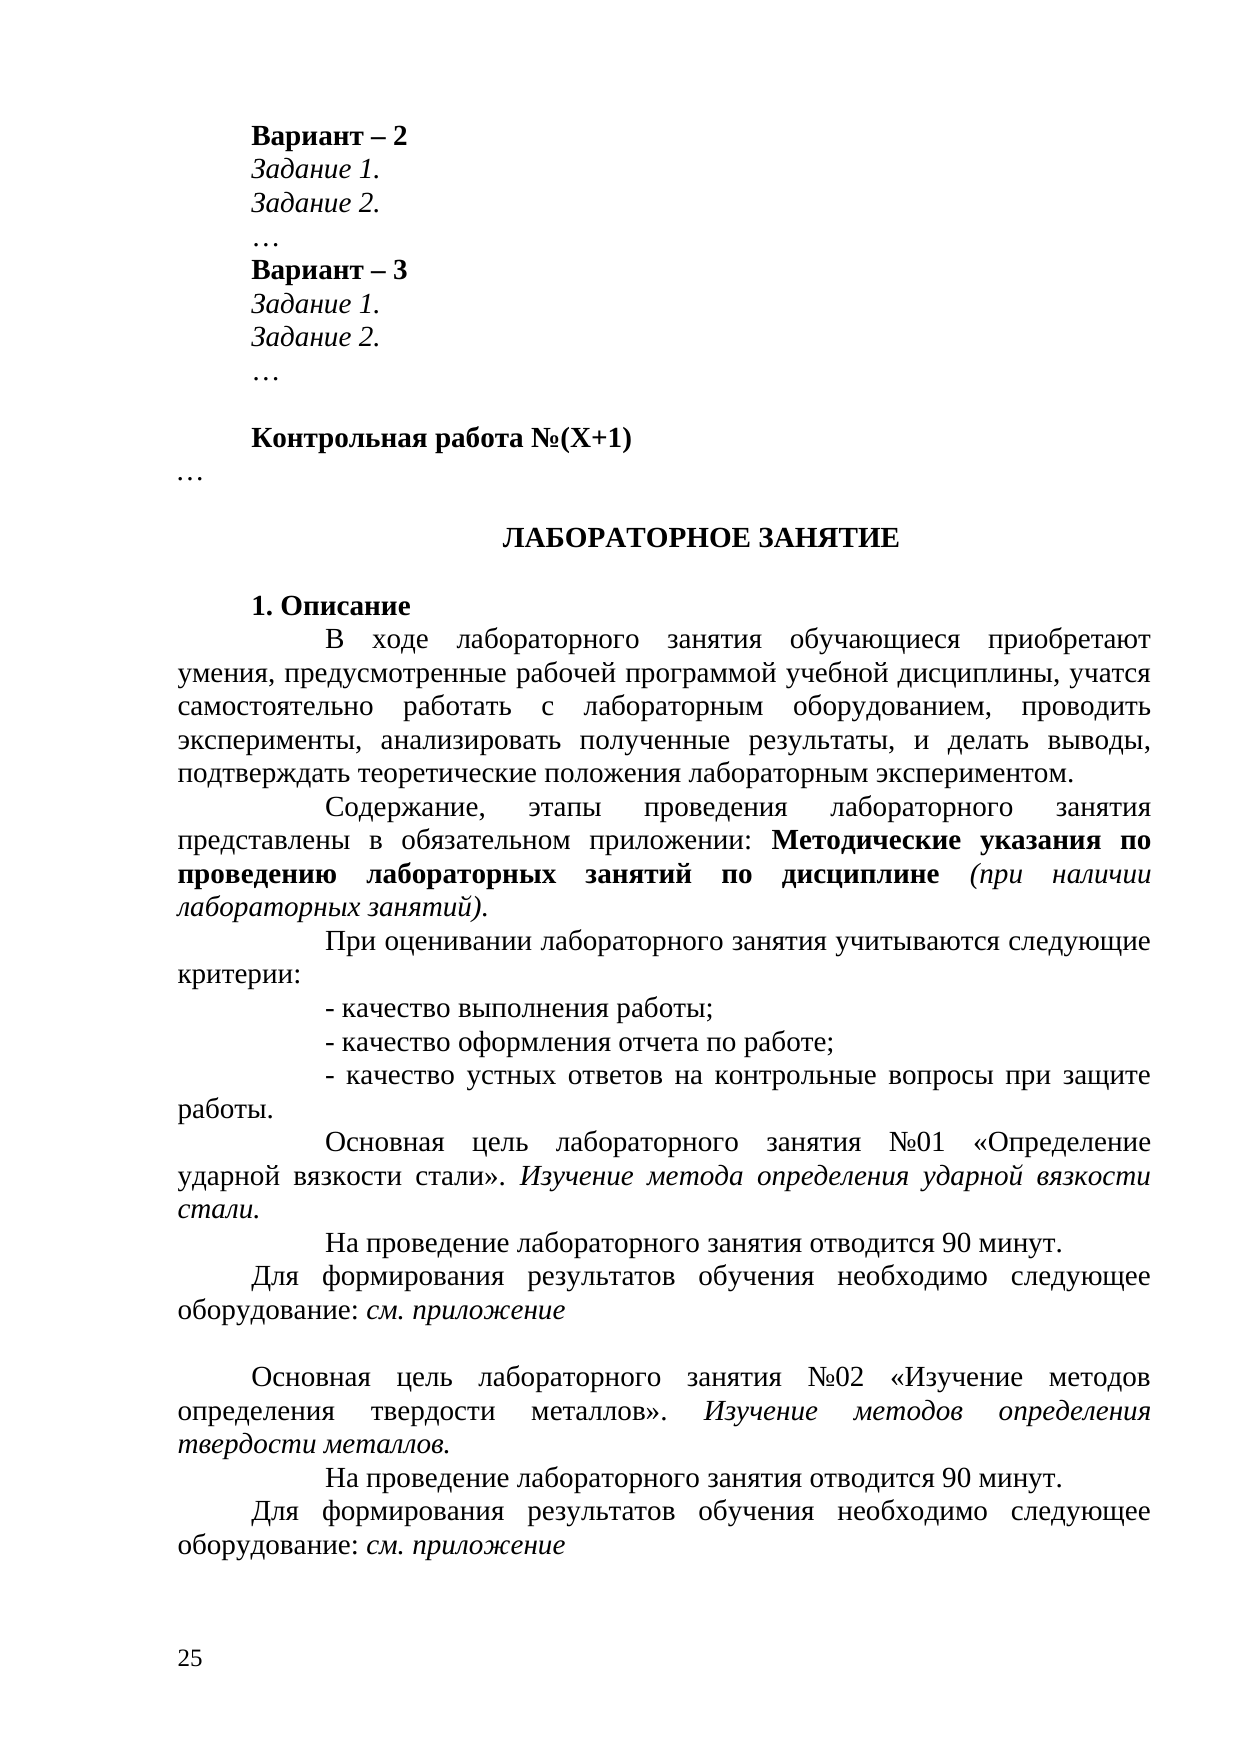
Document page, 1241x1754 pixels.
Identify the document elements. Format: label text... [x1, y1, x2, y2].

text Основная цель лабораторного занятия №02 «Изучение методов определения твердости металлов». Изучение методов определения твердости металлов. [177, 1359, 1152, 1460]
text Контрольная работа №(Х+1) [177, 420, 1152, 453]
text На проведение лабораторного занятия отводится 90 минут. [177, 1460, 1152, 1493]
text В ходе лабораторного занятия обучающиеся приобретают умения, предусмотренные рабочей программой учебной дисциплины, учатся самостоятельно работать с лабораторным оборудованием, проводить эксперименты, анализировать полученные результаты, и делать выводы, подтверждать теоретические положения лабораторным экспериментом. [177, 621, 1152, 789]
text Задание 1. [177, 286, 1152, 319]
text При оценивании лабораторного занятия учитываются следующие критерии: [177, 923, 1152, 990]
text Для формирования результатов обучения необходимо следующее оборудование: см. приложение [177, 1258, 1152, 1326]
text - качество выполнения работы; [177, 990, 1152, 1024]
text Содержание, этапы проведения лабораторного занятия представлены в обязательном приложении: Методические указания по проведению лабораторных занятий по дисциплине (при наличии лабораторных занятий). [177, 789, 1152, 923]
text … [177, 353, 1152, 386]
text Вариант – 3 [177, 252, 1152, 286]
text … [177, 219, 1152, 252]
text Вариант – 2 [177, 118, 1152, 152]
text Задание 1. [177, 152, 1152, 185]
text ЛАБОРАТОРНОЕ ЗАНЯТИЕ [177, 521, 1152, 554]
text На проведение лабораторного занятия отводится 90 минут. [177, 1225, 1152, 1258]
text Задание 2. [177, 319, 1152, 353]
text Основная цель лабораторного занятия №01 «Определение ударной вязкости стали». Изучение метода определения ударной вязкости стали. [177, 1124, 1152, 1225]
text … [177, 453, 1152, 487]
text - качество оформления отчета по работе; [177, 1024, 1152, 1057]
text - качество устных ответов на контрольные вопросы при защите работы. [177, 1057, 1152, 1124]
text 1. Описание [177, 588, 1152, 621]
text Для формирования результатов обучения необходимо следующее оборудование: см. приложение [177, 1493, 1152, 1560]
text Задание 2. [177, 185, 1152, 219]
